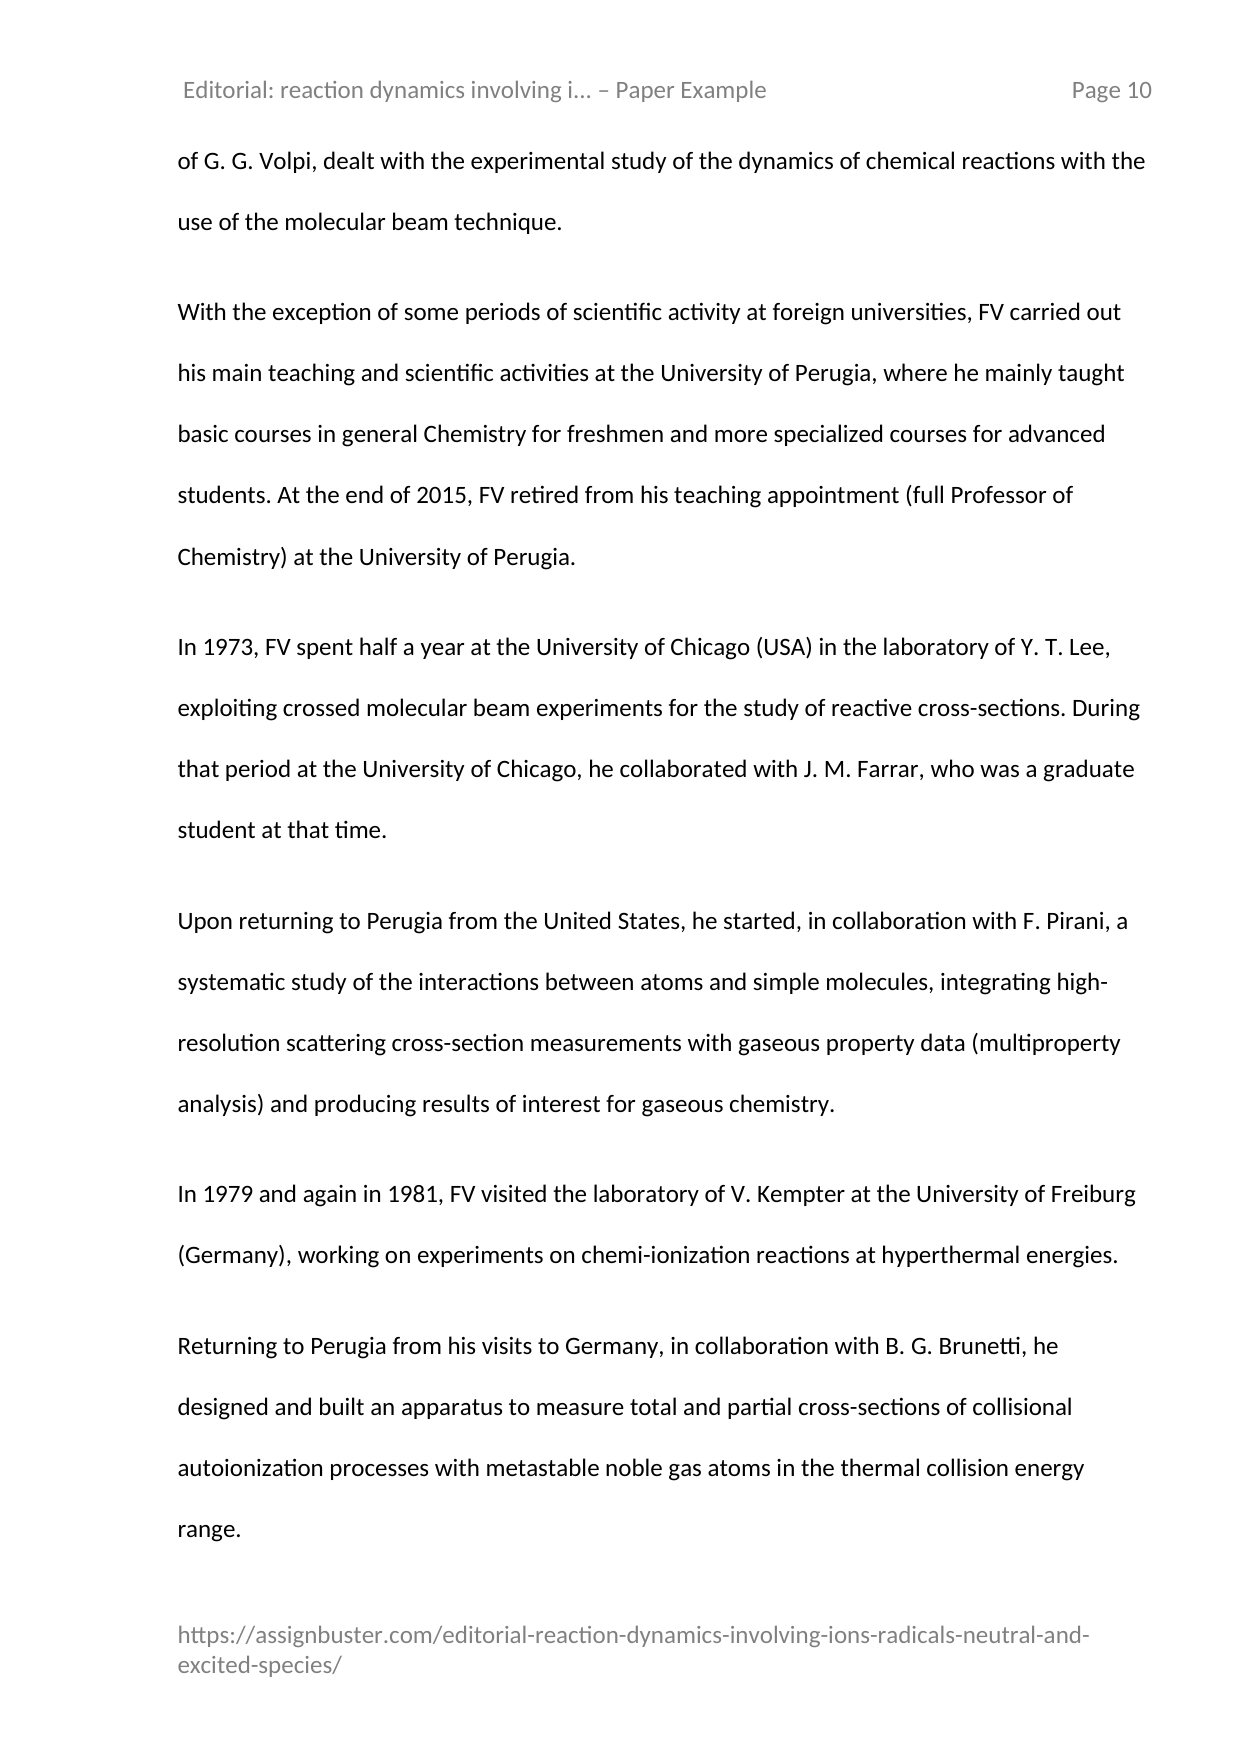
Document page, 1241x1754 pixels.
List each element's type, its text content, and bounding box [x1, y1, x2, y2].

text In 1973, FV spent half a year at the University of Chicago (USA) in the laboratory of Y. T. Lee, exploiting crossed molecular beam experiments for the study of reactive cross-sections. During that period at the University of Chicago, he collaborated with J. M. Farrar, who was a graduate student at that time. [177, 631, 1152, 845]
text In 1979 and again in 1981, FV visited the laboratory of V. Kempter at the University of Freiburg (Germany), working on experiments on chemi-ionization reactions at hyperthermal energies. [177, 1178, 1152, 1270]
text Upon returning to Perugia from the United States, he started, in collaboration with F. Pirani, a systematic study of the interactions between atoms and simple molecules, integrating high-resolution scattering cross-section measurements with gaseous property data (multiproperty analysis) and producing results of interest for gaseous chemistry. [177, 905, 1152, 1118]
text With the exception of some periods of scientific activity at foreign universities, FV carried out his main teaching and scientific activities at the University of Perugia, where he mainly taught basic courses in general Chemistry for freshmen and more specialized courses for advanced students. At the end of 2015, FV retired from his teaching appointment (full Professor of Chemistry) at the University of Perugia. [177, 297, 1152, 571]
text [177, 145, 1152, 237]
text Returning to Perugia from his visits to Germany, in collaboration with B. G. Brunetti, he designed and built an apparatus to measure total and partial cross-sections of collisional autoionization processes with metastable noble gas atoms in the thermal collision energy range. [177, 1330, 1152, 1544]
